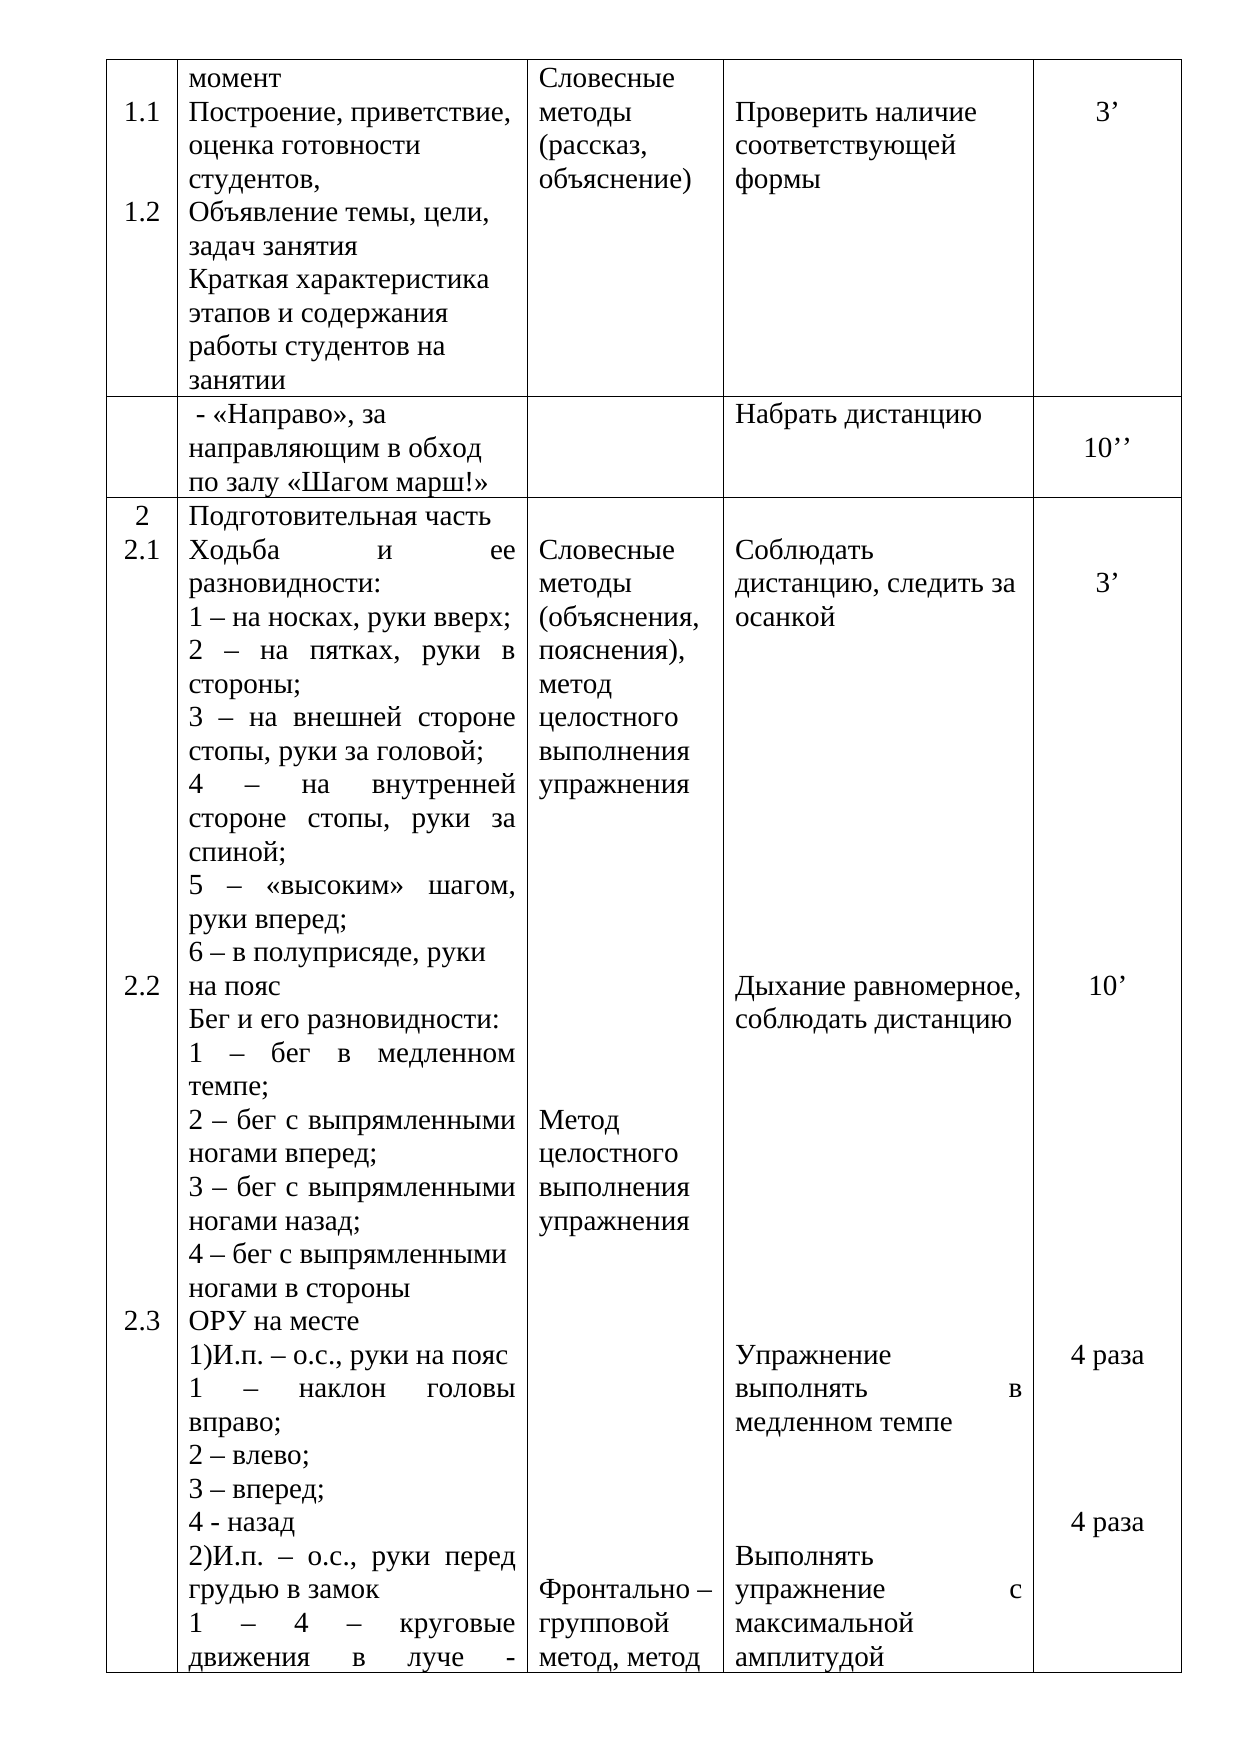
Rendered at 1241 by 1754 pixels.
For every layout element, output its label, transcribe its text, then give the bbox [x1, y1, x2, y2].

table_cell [528, 498, 723, 1672]
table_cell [724, 498, 1033, 1672]
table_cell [724, 60, 1033, 396]
table_cell [1034, 60, 1181, 396]
table_cell 2 2.1 2.2 2.3 [107, 498, 177, 1672]
table_cell - «Направо», за направляющим в обход по залу «Шагом марш!» [178, 397, 527, 497]
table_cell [528, 60, 723, 396]
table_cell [178, 60, 527, 396]
table_cell [528, 397, 723, 497]
table_cell Набрать дистанцию [724, 397, 1033, 497]
table_cell [107, 397, 177, 497]
table_cell 10’’ [1034, 397, 1181, 497]
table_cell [178, 498, 527, 1672]
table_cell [1034, 498, 1181, 1672]
table_cell 1 1.1 1.2 [107, 60, 177, 396]
